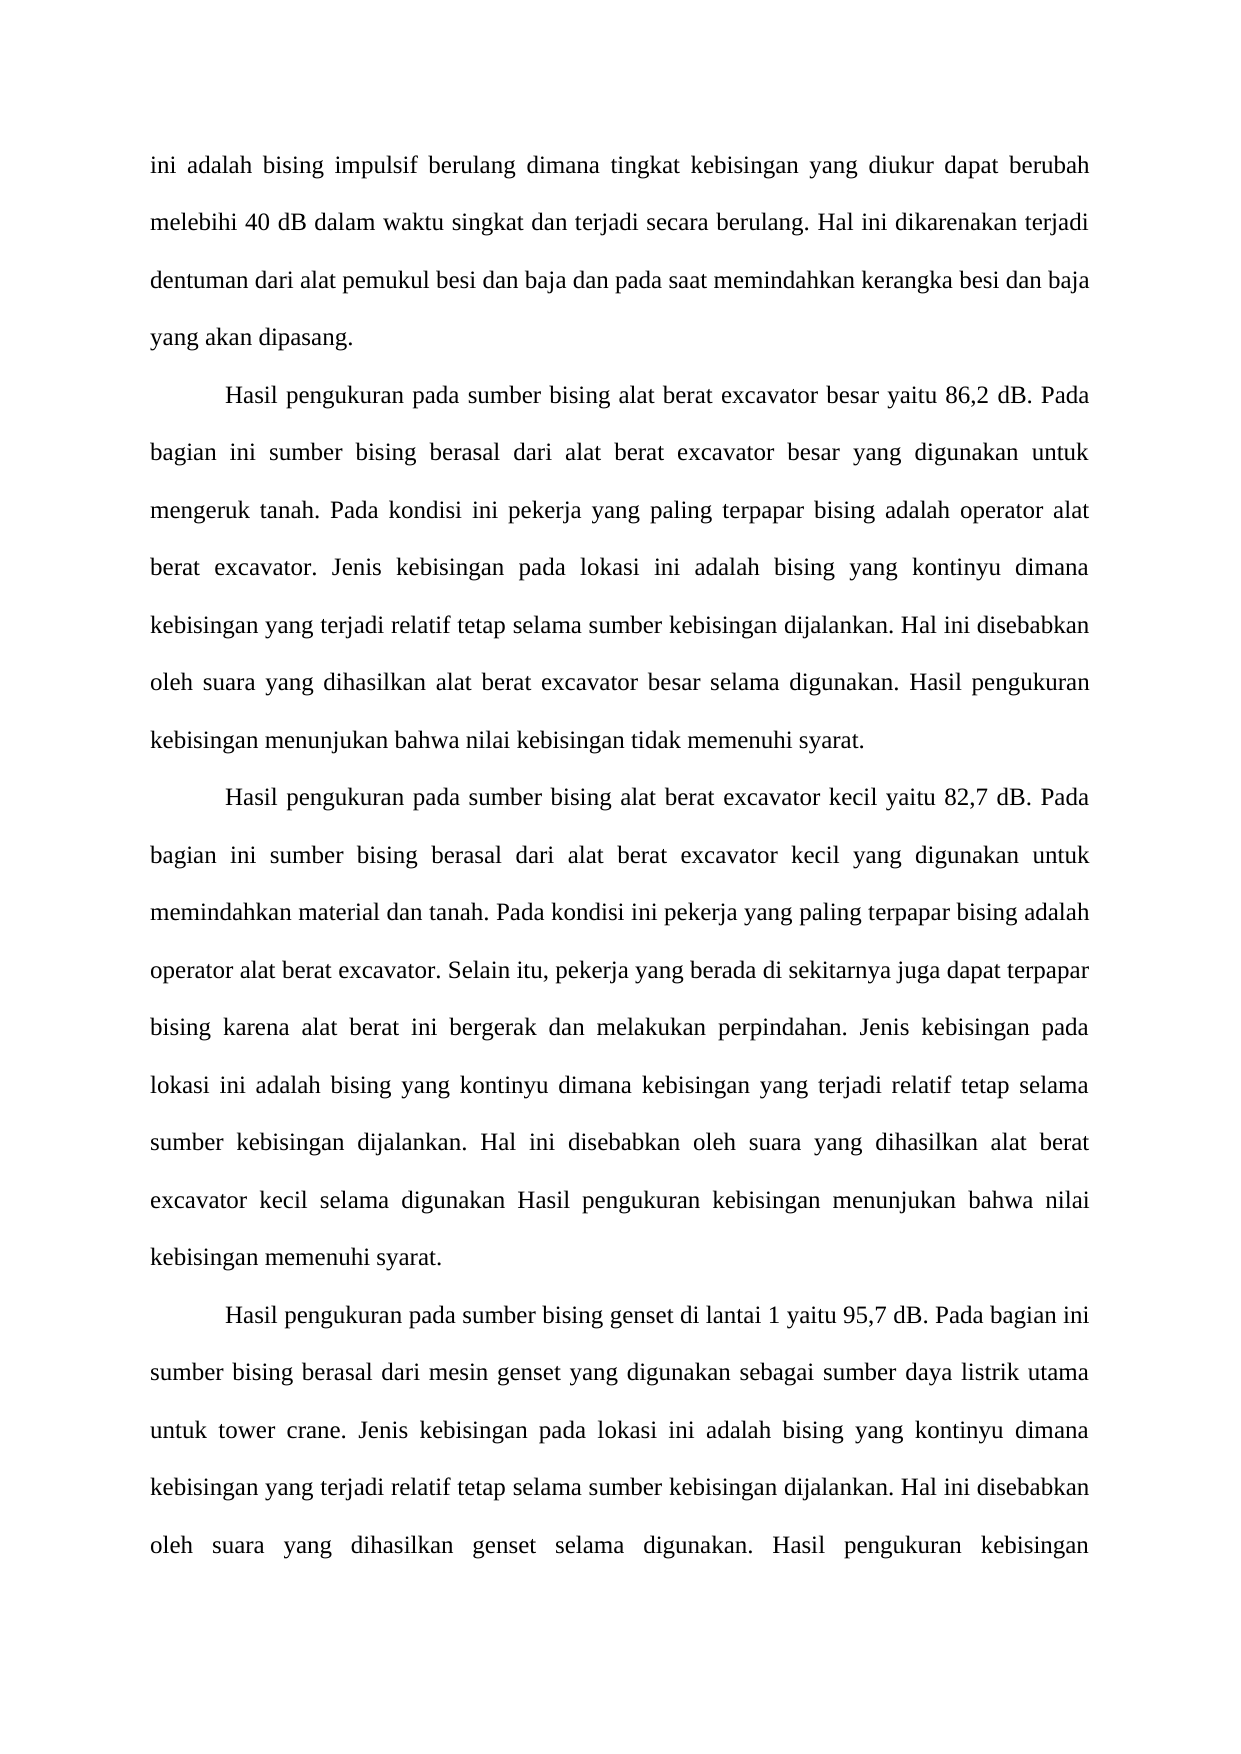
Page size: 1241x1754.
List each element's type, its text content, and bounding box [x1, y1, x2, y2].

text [150, 150, 1090, 351]
text Hasil pengukuran pada sumber bising alat berat excavator kecil yaitu 82,7 dB. Pada bagian ini sumber bising berasal dari alat berat excavator kecil yang digunakan untuk memindahkan material dan tanah. Pada kondisi ini pekerja yang paling terpapar bising adalah operator alat berat excavator. Selain itu, pekerja yang berada di sekitarnya juga dapat terpapar bising karena alat berat ini bergerak dan melakukan perpindahan. Jenis kebisingan pada lokasi ini adalah bising yang kontinyu dimana kebisingan yang terjadi relatif tetap selama sumber kebisingan dijalankan. Hal ini disebabkan oleh suara yang dihasilkan alat berat excavator kecil selama digunakan Hasil pengukuran kebisingan menunjukan bahwa nilai kebisingan memenuhi syarat. [150, 782, 1090, 1271]
text Hasil pengukuran pada sumber bising alat berat excavator besar yaitu 86,2 dB. Pada bagian ini sumber bising berasal dari alat berat excavator besar yang digunakan untuk mengeruk tanah. Pada kondisi ini pekerja yang paling terpapar bising adalah operator alat berat excavator. Jenis kebisingan pada lokasi ini adalah bising yang kontinyu dimana kebisingan yang terjadi relatif tetap selama sumber kebisingan dijalankan. Hal ini disebabkan oleh suara yang dihasilkan alat berat excavator besar selama digunakan. Hasil pengukuran kebisingan menunjukan bahwa nilai kebisingan tidak memenuhi syarat. [150, 380, 1090, 754]
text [150, 1300, 1090, 1559]
